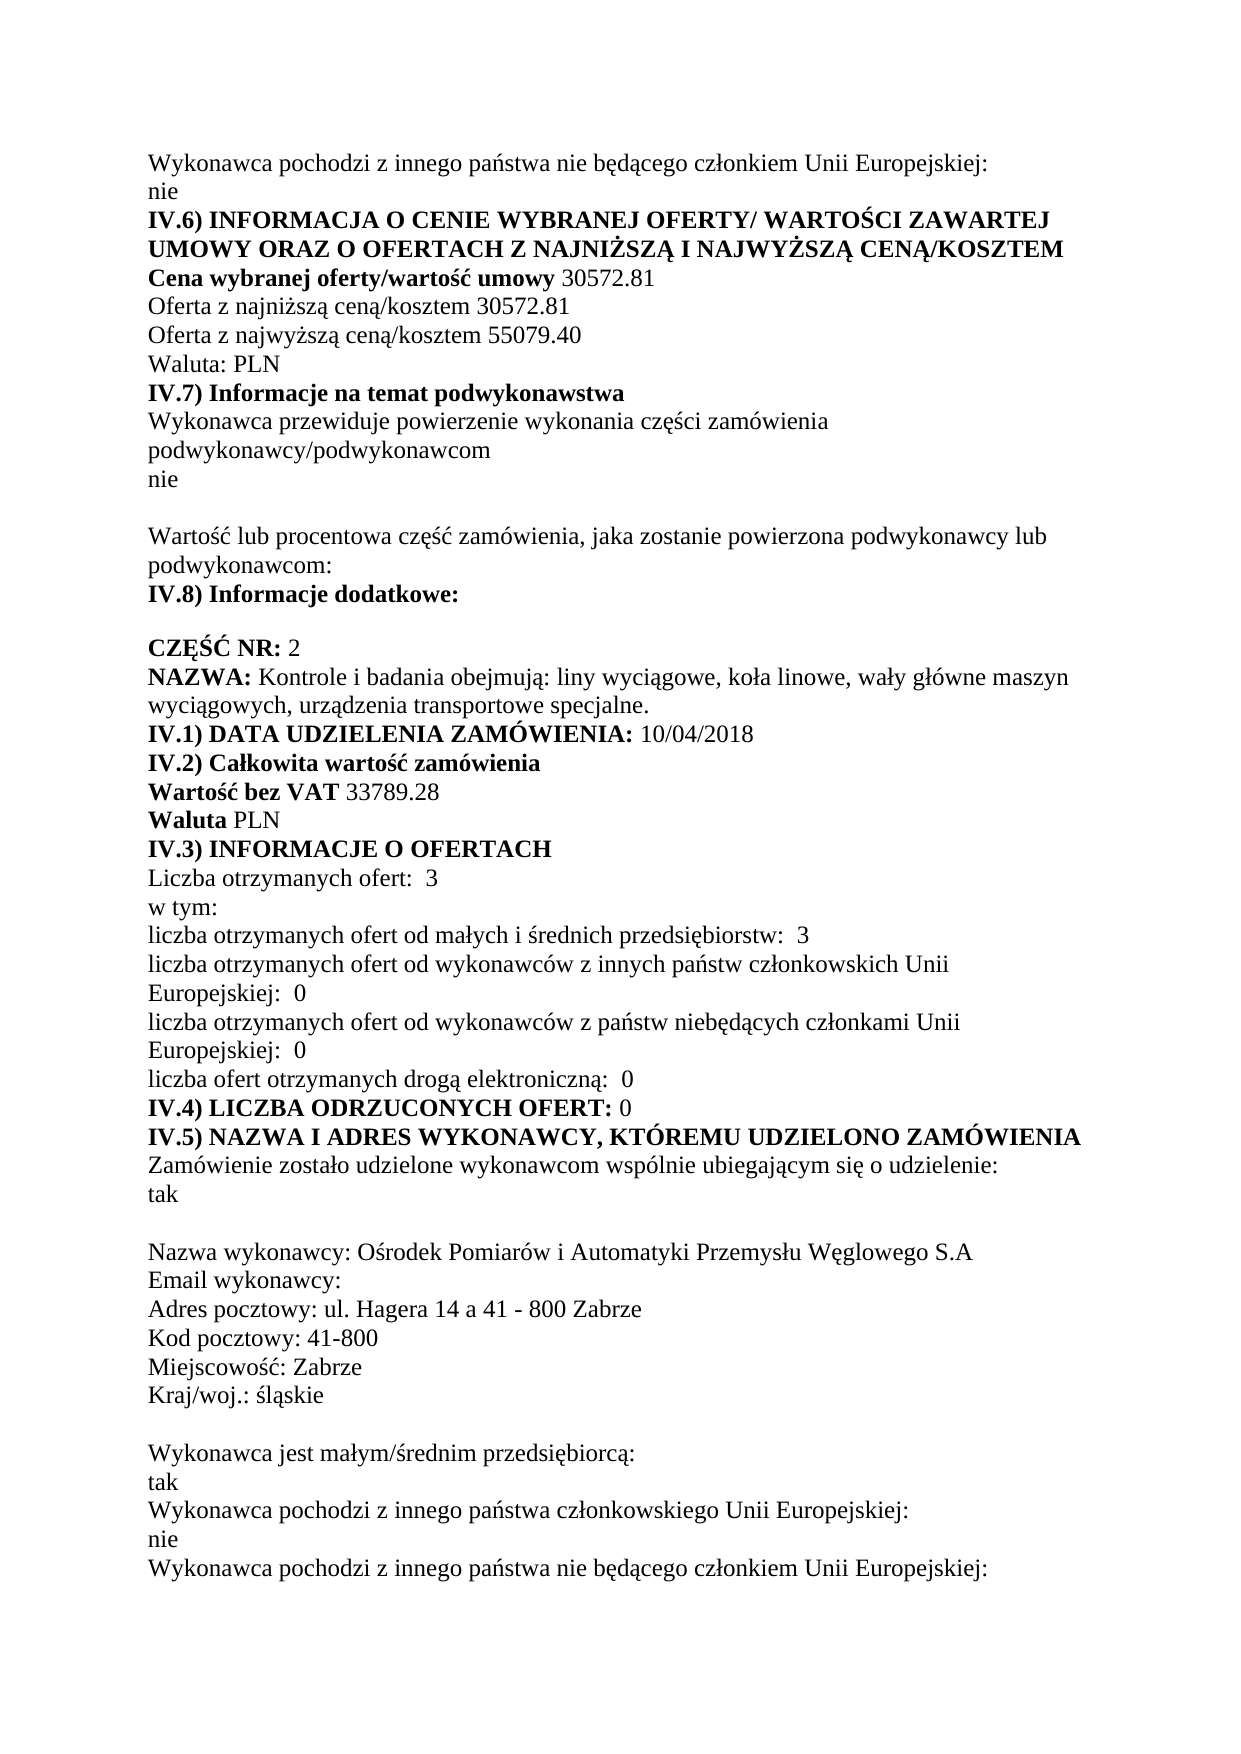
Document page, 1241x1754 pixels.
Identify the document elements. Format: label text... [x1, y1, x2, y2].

table_header CZĘŚĆ NR: 2 NAZWA: Kontrole i badania obejmują: liny wyciągowe, koła linowe, wały główne maszyn wyciągowych, urządzenia transportowe specjalne. [148, 633, 1093, 719]
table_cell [148, 719, 1093, 1582]
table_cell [148, 148, 1093, 608]
